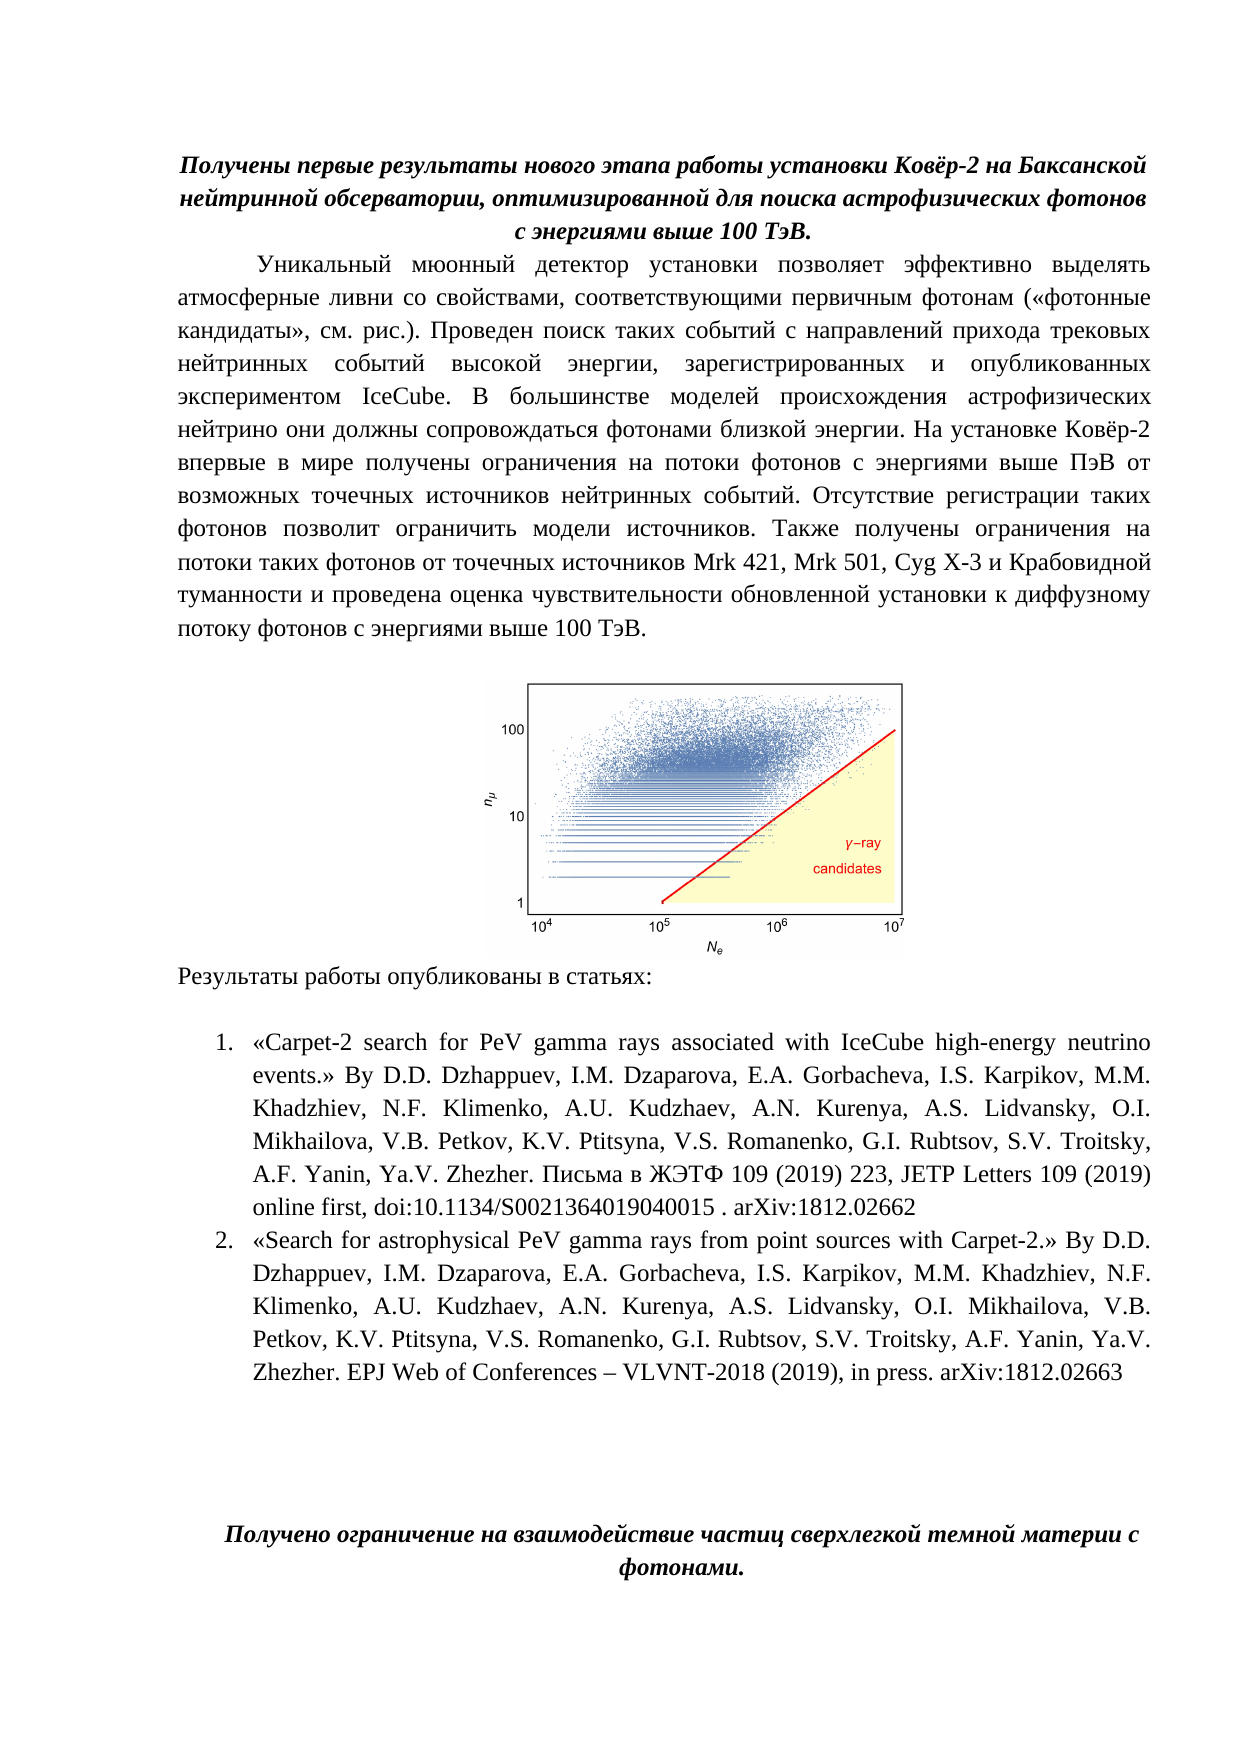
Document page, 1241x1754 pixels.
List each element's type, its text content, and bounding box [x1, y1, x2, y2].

text Получены первые результаты нового этапа работы установки Ковёр-2 на Баксанской нейтринной обсерватории, оптимизированной для поиска астрофизических фотонов с энергиями выше 100 ТэВ. [177, 150, 1152, 245]
list «Search for astrophysical PeV gamma rays from point sources with Carpet-2.» By D.D. Dzhappuev, I.M. Dzaparova, E.A. Gorbacheva, I.S. Karpikov, M.M. Khadzhiev, N.F. Klimenko, A.U. Kudzhaev, A.N. Kurenya, A.S. Lidvansky, O.I. Mikhailova, V.B. Petkov, K.V. Ptitsyna, V.S. Romanenko, G.I. Rubtsov, S.V. Troitsky, A.F. Yanin, Ya.V. Zhezher. EPJ Web of Conferences – VLVNT-2018 (2019), in press. arXiv:1812.02663 [215, 1225, 1152, 1386]
list «Carpet-2 search for PeV gamma rays associated with IceCube high-energy neutrino events.» By D.D. Dzhappuev, I.M. Dzaparova, E.A. Gorbacheva, I.S. Karpikov, M.M. Khadzhiev, N.F. Klimenko, A.U. Kudzhaev, A.N. Kurenya, A.S. Lidvansky, O.I. Mikhailova, V.B. Petkov, K.V. Ptitsyna, V.S. Romanenko, G.I. Rubtsov, S.V. Troitsky, A.F. Yanin, Ya.V. Zhezher. Письма в ЖЭТФ 109 (2019) 223, JETP Letters 109 (2019) online first, doi:10.1134/S0021364019040015 . arXiv:1812.02662 [215, 1027, 1152, 1221]
text Результаты работы опубликованы в статьях: [177, 961, 1152, 990]
text Получено ограничение на взаимодействие частиц сверхлегкой темной материи с фотонами. [215, 1519, 1152, 1581]
text Уникальный мюонный детектор установки позволяет эффективно выделять атмосферные ливни со свойствами, соответствующими первичным фотонам («фотонные кандидаты», см. рис.). Проведен поиск таких событий с направлений прихода трековых нейтринных событий высокой энергии, зарегистрированных и опубликованных экспериментом IceCube. В большинстве моделей происхождения астрофизических нейтрино они должны сопровождаться фотонами близкой энергии. На установке Ковёр-2 впервые в мире получены ограничения на потоки фотонов с энергиями выше ПэВ от возможных точечных источников нейтринных событий. Отсутствие регистрации таких фотонов позволит ограничить модели источников. Также получены ограничения на потоки таких фотонов от точечных источников Mrk 421, Mrk 501, Cyg X-3 и Крабовидной туманности и проведена оценка чувствительности обновленной установки к диффузному потоку фотонов с энергиями выше 100 ТэВ. [177, 249, 1152, 641]
